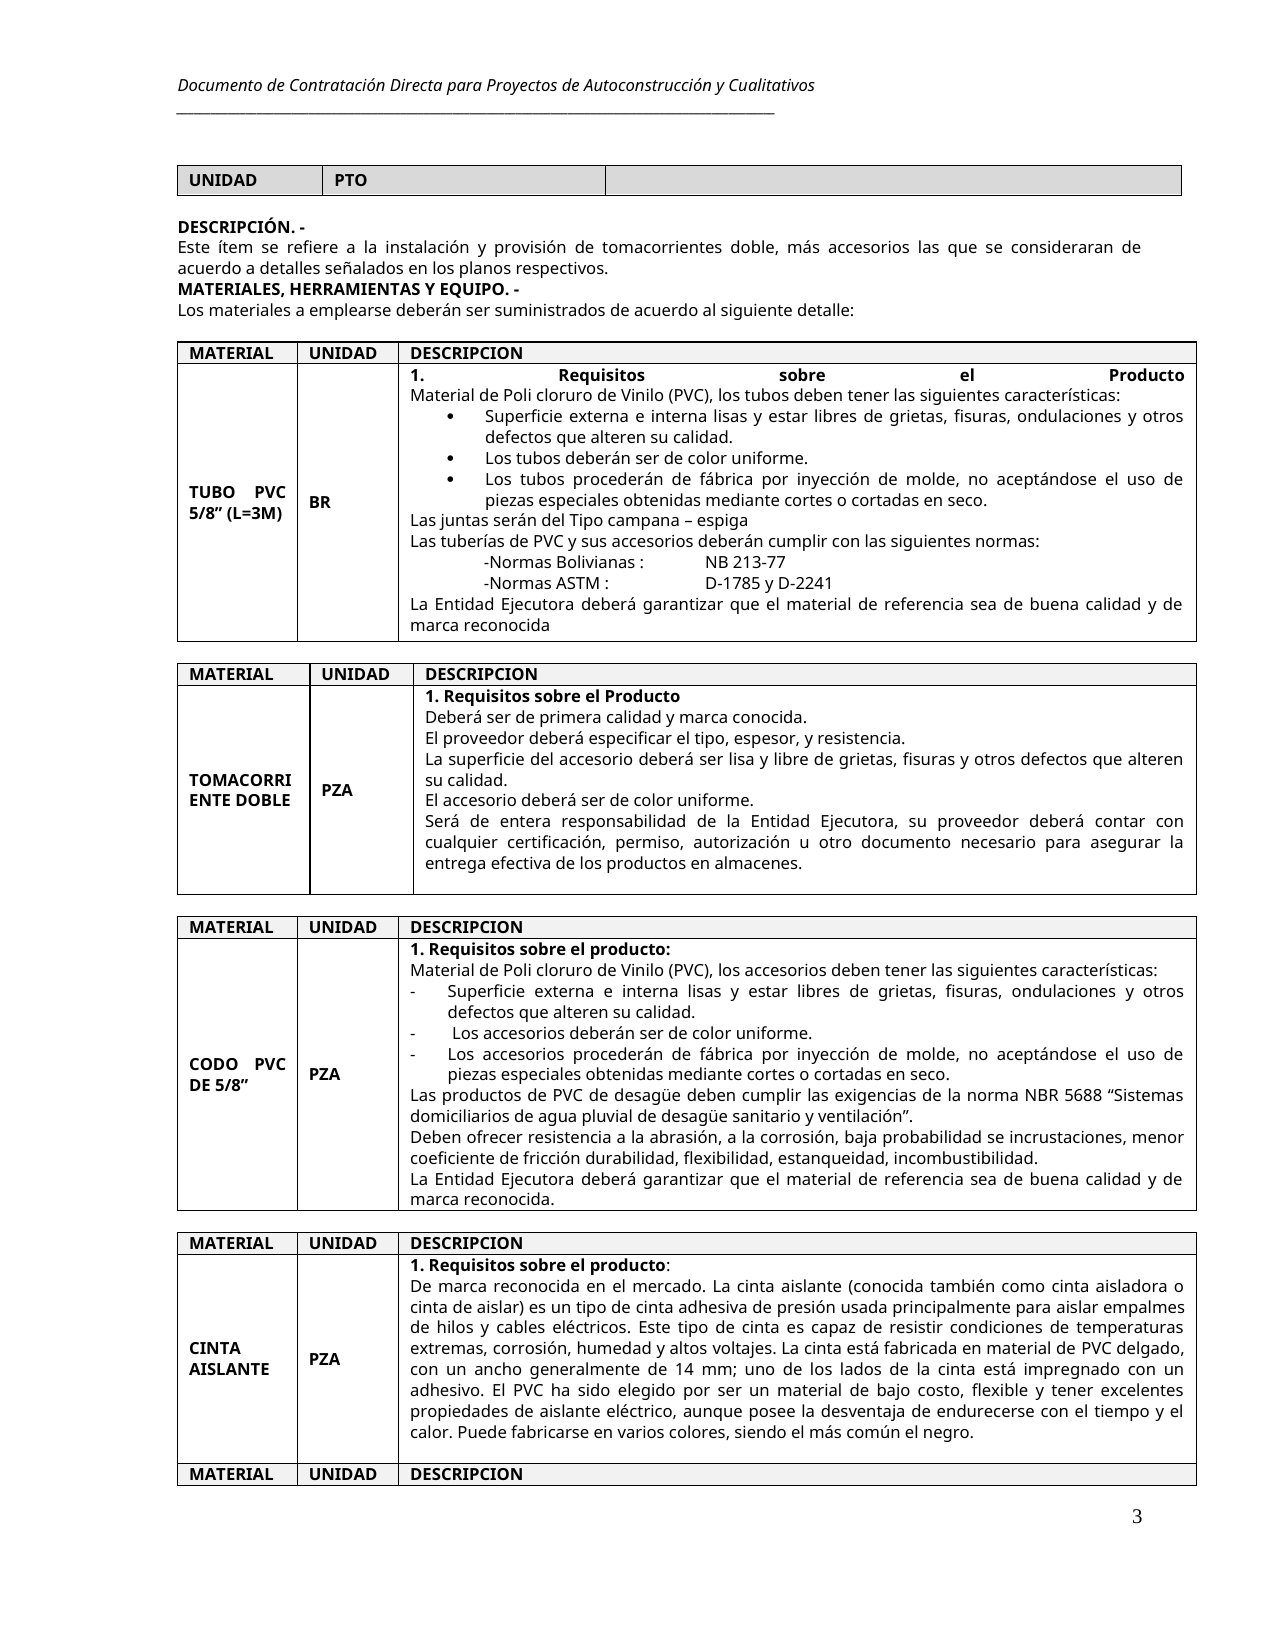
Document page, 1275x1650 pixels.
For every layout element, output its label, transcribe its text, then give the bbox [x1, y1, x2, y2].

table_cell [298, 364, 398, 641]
text MATERIALES, HERRAMIENTAS Y EQUIPO. - [177, 279, 1142, 300]
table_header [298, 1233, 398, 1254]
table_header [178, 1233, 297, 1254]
text Los materiales a emplearse deberán ser suministrados de acuerdo al siguiente detalle: [177, 300, 1142, 321]
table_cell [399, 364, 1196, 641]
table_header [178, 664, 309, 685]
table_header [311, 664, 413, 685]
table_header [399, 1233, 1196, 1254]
text Este ítem se refiere a la instalación y provisión de tomacorrientes doble, más accesorios las que se consideraran de acuerdo a detalles señalados en los planos respectivos. [177, 237, 1142, 279]
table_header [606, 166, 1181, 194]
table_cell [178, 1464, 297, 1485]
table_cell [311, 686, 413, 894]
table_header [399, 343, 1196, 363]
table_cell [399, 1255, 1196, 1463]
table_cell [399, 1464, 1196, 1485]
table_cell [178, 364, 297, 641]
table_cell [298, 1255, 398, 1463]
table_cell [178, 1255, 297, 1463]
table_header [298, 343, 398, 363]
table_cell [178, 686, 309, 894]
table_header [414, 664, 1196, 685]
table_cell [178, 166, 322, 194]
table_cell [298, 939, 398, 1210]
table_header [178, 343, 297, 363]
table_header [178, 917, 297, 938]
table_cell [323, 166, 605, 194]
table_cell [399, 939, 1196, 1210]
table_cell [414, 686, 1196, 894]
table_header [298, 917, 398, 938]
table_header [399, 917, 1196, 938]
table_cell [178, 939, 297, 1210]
text DESCRIPCIÓN. - [177, 216, 1142, 237]
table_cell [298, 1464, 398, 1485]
